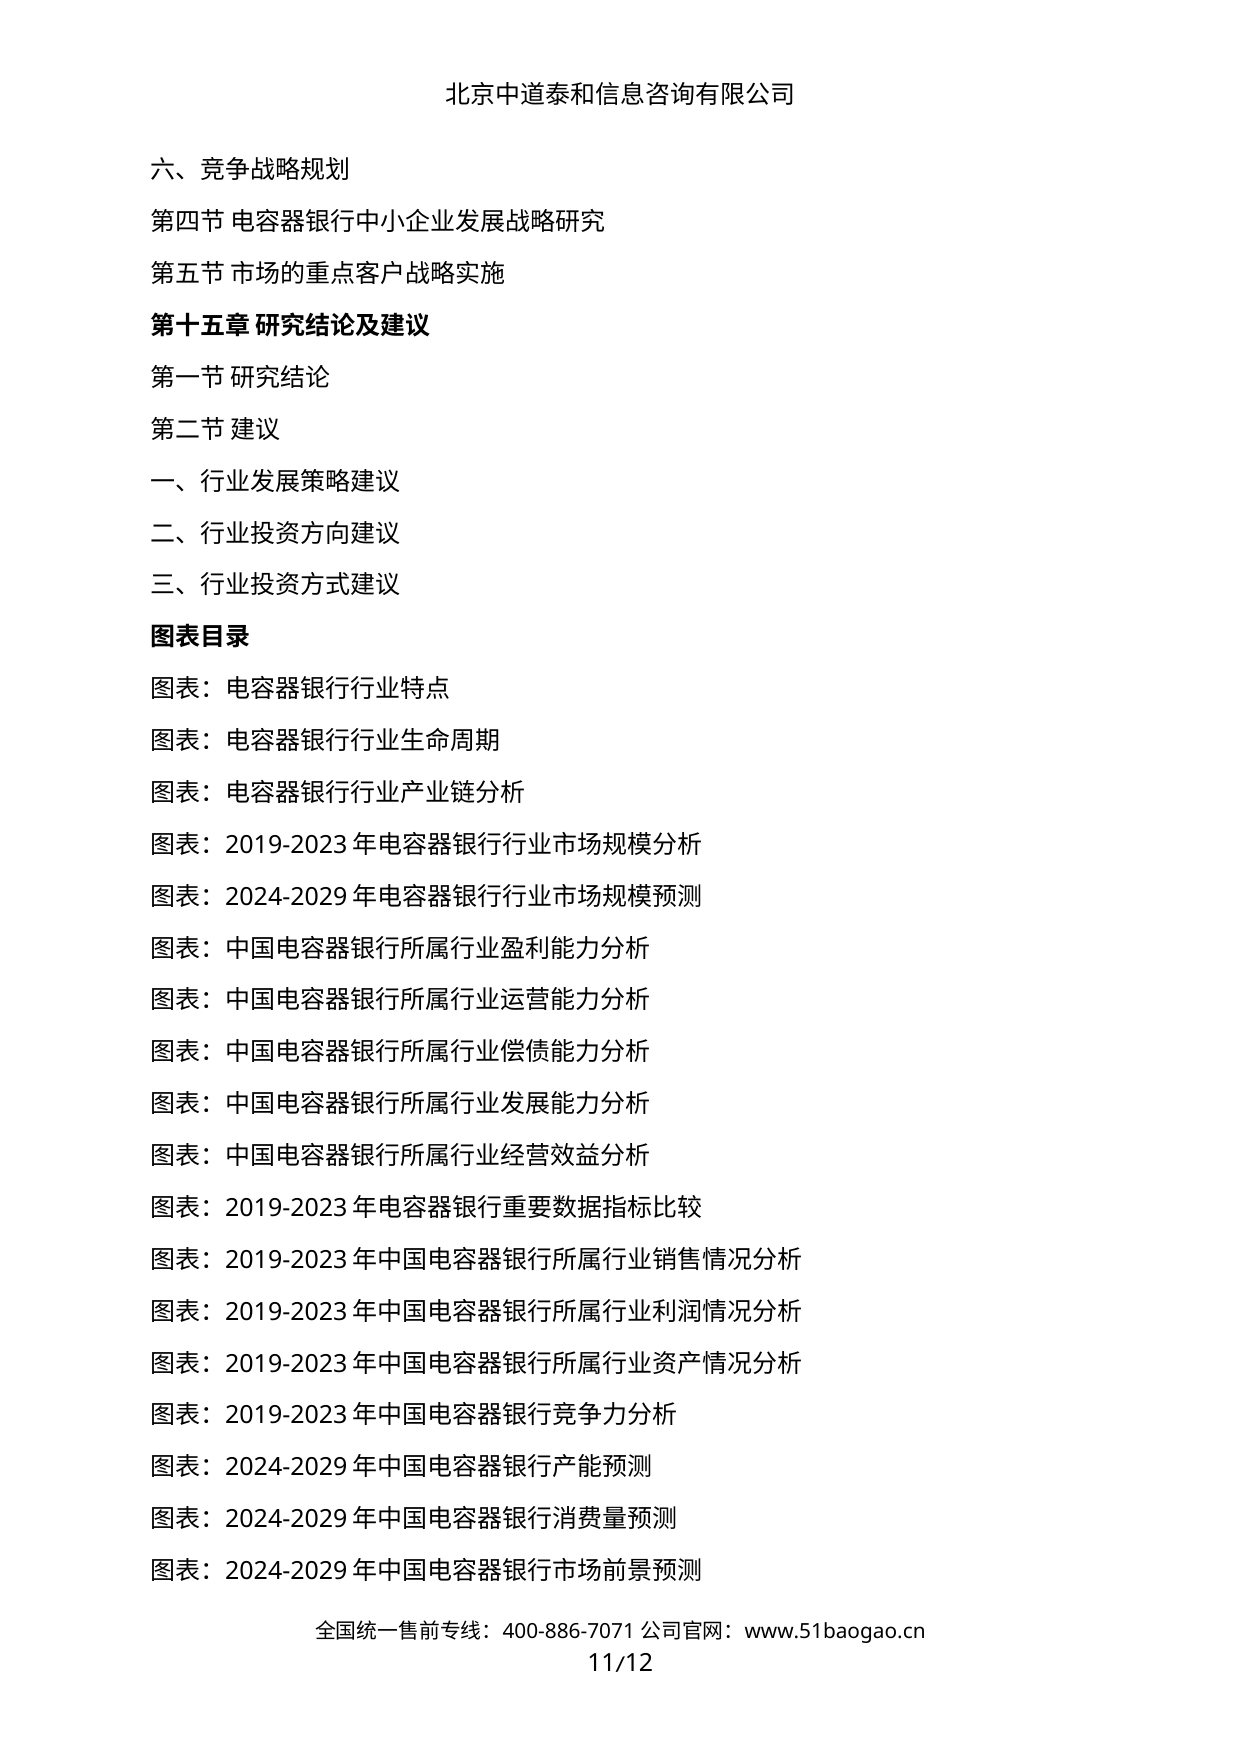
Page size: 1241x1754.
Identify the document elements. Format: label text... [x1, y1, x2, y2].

text 第一节 研究结论 [150, 357, 1090, 394]
text 图表：2024-2029年中国电容器银行市场前景预测 [150, 1551, 1090, 1587]
text 图表：中国电容器银行所属行业发展能力分析 [150, 1084, 1090, 1120]
text 图表：中国电容器银行所属行业盈利能力分析 [150, 928, 1090, 964]
text 图表：2019-2023年电容器银行行业市场规模分析 [150, 824, 1090, 861]
text 图表：电容器银行行业生命周期 [150, 721, 1090, 757]
text 图表：电容器银行行业产业链分析 [150, 772, 1090, 809]
text 图表：中国电容器银行所属行业经营效益分析 [150, 1136, 1090, 1172]
text 图表：2019-2023年中国电容器银行所属行业销售情况分析 [150, 1239, 1090, 1276]
text 六、竞争战略规划 [150, 150, 1090, 186]
text 第十五章 研究结论及建议 [150, 306, 1090, 342]
text 第二节 建议 [150, 409, 1090, 446]
text 图表：2019-2023年电容器银行重要数据指标比较 [150, 1187, 1090, 1224]
text 图表目录 [150, 617, 1090, 653]
text 三、行业投资方式建议 [150, 565, 1090, 601]
text 图表：2019-2023年中国电容器银行所属行业资产情况分析 [150, 1343, 1090, 1379]
text 图表：2019-2023年中国电容器银行所属行业利润情况分析 [150, 1291, 1090, 1327]
text 图表：中国电容器银行所属行业偿债能力分析 [150, 1032, 1090, 1068]
text 第四节 电容器银行中小企业发展战略研究 [150, 202, 1090, 238]
text 图表：中国电容器银行所属行业运营能力分析 [150, 980, 1090, 1016]
text 图表：2024-2029年电容器银行行业市场规模预测 [150, 876, 1090, 912]
text 图表：2024-2029年中国电容器银行产能预测 [150, 1447, 1090, 1483]
text 二、行业投资方向建议 [150, 513, 1090, 549]
text 图表：2024-2029年中国电容器银行消费量预测 [150, 1499, 1090, 1535]
text 一、行业发展策略建议 [150, 461, 1090, 497]
text 第五节 市场的重点客户战略实施 [150, 254, 1090, 290]
text 图表：电容器银行行业特点 [150, 669, 1090, 705]
text 图表：2019-2023年中国电容器银行竞争力分析 [150, 1395, 1090, 1431]
